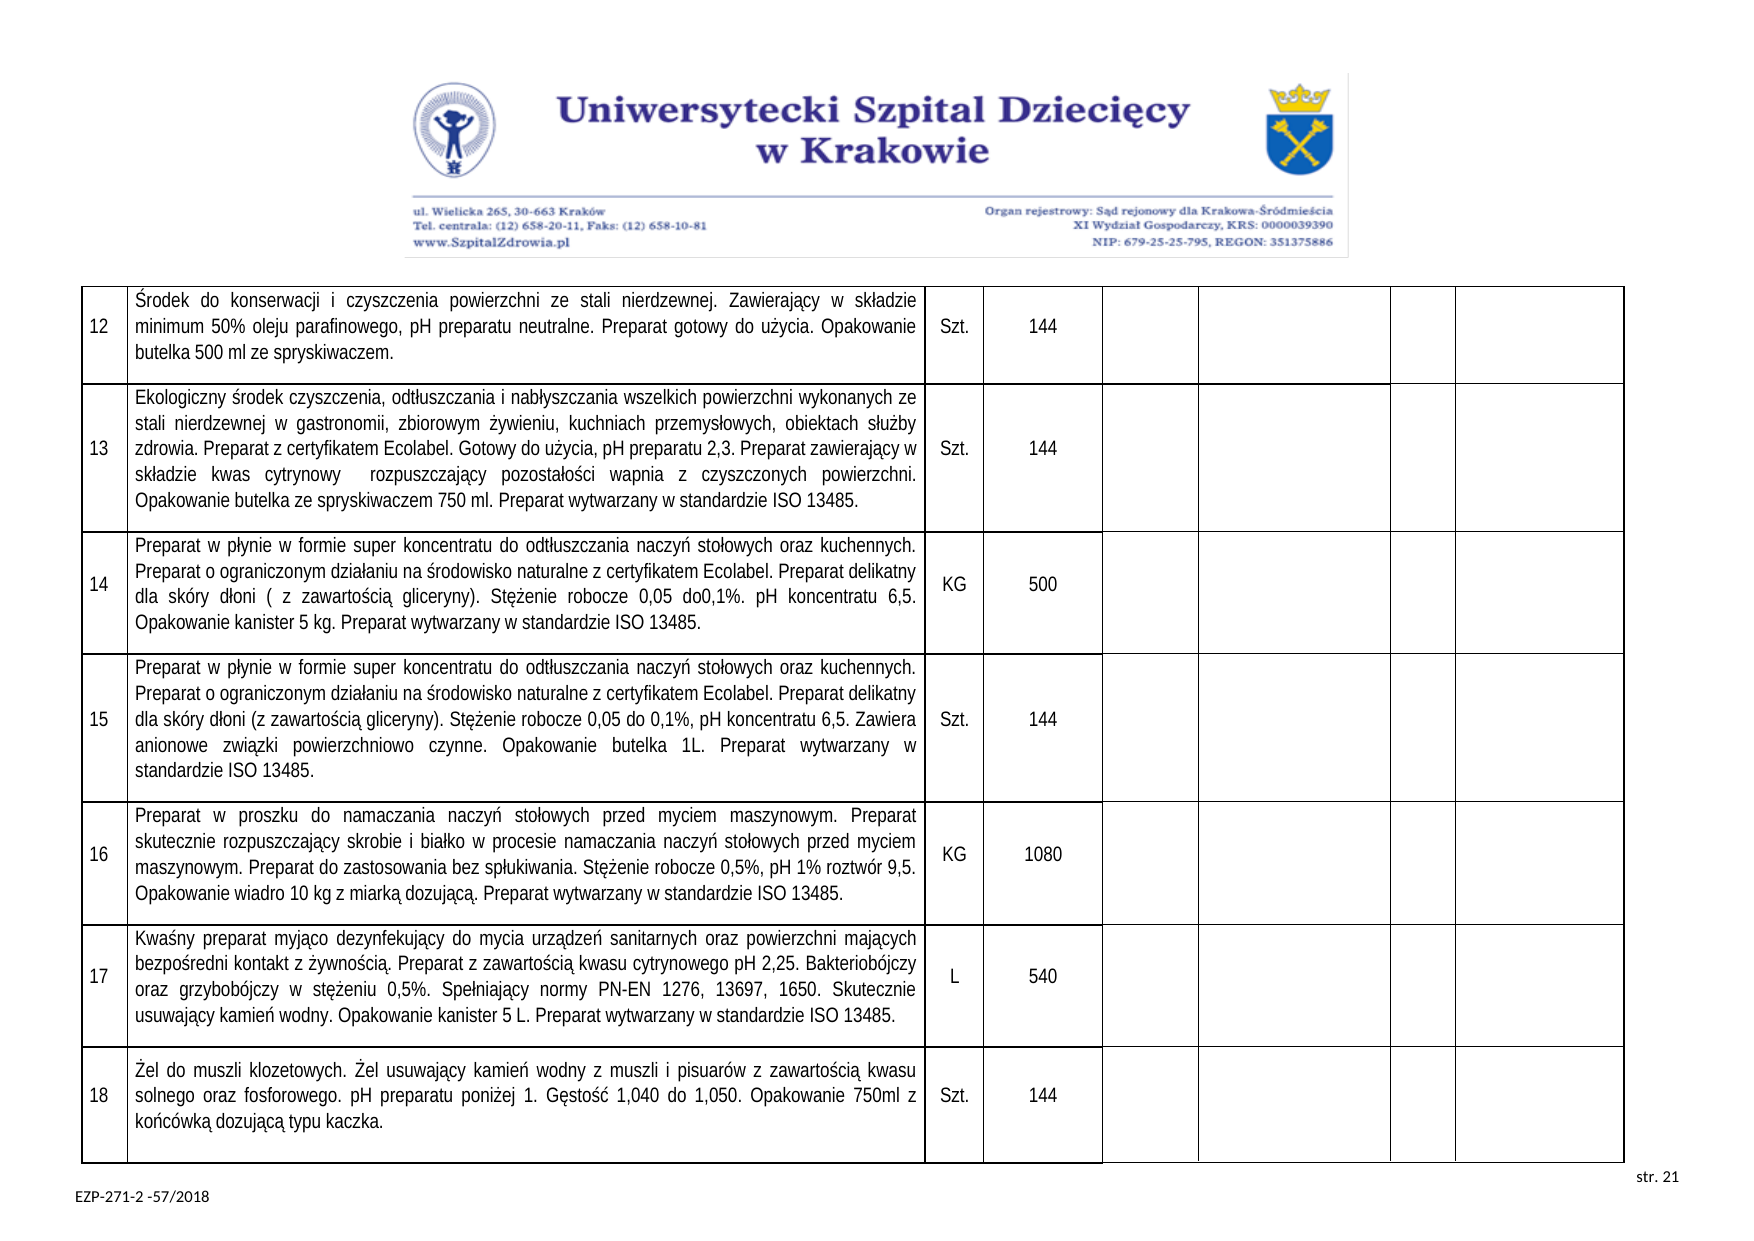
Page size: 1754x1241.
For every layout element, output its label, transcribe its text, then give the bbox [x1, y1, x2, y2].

table_cell [1391, 384, 1455, 531]
table_cell 17 [83, 926, 127, 1046]
table_cell Szt. [926, 1048, 983, 1162]
table_cell Szt. [926, 385, 983, 531]
table_cell [1456, 1047, 1623, 1162]
picture [404, 73, 1350, 259]
table_cell L [926, 926, 983, 1046]
table_cell KG [926, 533, 983, 653]
table_cell [1103, 287, 1198, 383]
table_cell [1103, 802, 1198, 923]
table_cell [1199, 287, 1390, 383]
table_cell [1199, 925, 1390, 1046]
table_cell [1391, 654, 1455, 801]
table_cell [1456, 654, 1623, 801]
table_cell [1199, 385, 1390, 531]
table_cell [1391, 802, 1455, 923]
table_cell 144 [984, 655, 1102, 801]
table_cell 18 [83, 1048, 127, 1162]
table_cell [1391, 532, 1455, 653]
table_cell 144 [984, 287, 1102, 383]
table_cell [1391, 287, 1455, 383]
table_cell 1080 [984, 803, 1102, 923]
table_cell [1199, 654, 1390, 801]
table_cell Preparat w płynie w formie super koncentratu do odtłuszczania naczyń stołowych oraz kuchennych. Preparat o ograniczonym działaniu na środowisko naturalne z certyfikatem Ecolabel. Preparat delikatny dla skóry dłoni ( z zawartością gliceryny). Stężenie robocze 0,05 do0,1%. pH koncentratu 6,5. Opakowanie kanister 5 kg. Preparat wytwarzany w standardzie ISO 13485. [128, 533, 924, 653]
table_cell [1199, 802, 1390, 923]
table_cell Preparat w płynie w formie super koncentratu do odtłuszczania naczyń stołowych oraz kuchennych. Preparat o ograniczonym działaniu na środowisko naturalne z certyfikatem Ecolabel. Preparat delikatny dla skóry dłoni (z zawartością gliceryny). Stężenie robocze 0,05 do 0,1%, pH koncentratu 6,5. Zawiera anionowe związki powierzchniowo czynne. Opakowanie butelka 1L. Preparat wytwarzany w standardzie ISO 13485. [128, 655, 924, 801]
table_cell Preparat w proszku do namaczania naczyń stołowych przed myciem maszynowym. Preparat skutecznie rozpuszczający skrobie i białko w procesie namaczania naczyń stołowych przed myciem maszynowym. Preparat do zastosowania bez spłukiwania. Stężenie robocze 0,5%, pH 1% roztwór 9,5. Opakowanie wiadro 10 kg z miarką dozującą. Preparat wytwarzany w standardzie ISO 13485. [128, 803, 924, 923]
table_cell [1390, 1047, 1456, 1162]
table_cell 16 [83, 803, 127, 923]
table_cell [1456, 384, 1623, 531]
table_cell [1199, 532, 1390, 653]
table_cell 540 [984, 926, 1102, 1046]
table_cell 144 [984, 1048, 1102, 1162]
table_cell [1391, 925, 1455, 1046]
table_cell Szt. [926, 655, 983, 801]
table_cell [1456, 287, 1623, 383]
table_cell [1456, 925, 1623, 1046]
table_cell Ekologiczny środek czyszczenia, odtłuszczania i nabłyszczania wszelkich powierzchni wykonanych ze stali nierdzewnej w gastronomii, zbiorowym żywieniu, kuchniach przemysłowych, obiektach służby zdrowia. Preparat z certyfikatem Ecolabel. Gotowy do użycia, pH preparatu 2,3. Preparat zawierający w składzie kwas cytrynowy rozpuszczający pozostałości wapnia z czyszczonych powierzchni. Opakowanie butelka ze spryskiwaczem 750 ml. Preparat wytwarzany w standardzie ISO 13485. [128, 385, 924, 531]
table_cell 144 [984, 385, 1102, 531]
table_cell [1456, 802, 1623, 923]
table_cell KG [926, 803, 983, 923]
table_cell [1103, 654, 1198, 801]
table_cell 13 [83, 385, 127, 531]
table_cell Żel do muszli klozetowych. Żel usuwający kamień wodny z muszli i pisuarów z zawartością kwasu solnego oraz fosforowego. pH preparatu poniżej 1. Gęstość 1,040 do 1,050. Opakowanie 750ml z końcówką dozującą typu kaczka. [128, 1048, 924, 1162]
table_cell Kwaśny preparat myjąco dezynfekujący do mycia urządzeń sanitarnych oraz powierzchni mających bezpośredni kontakt z żywnością. Preparat z zawartością kwasu cytrynowego pH 2,25. Bakteriobójczy oraz grzybobójczy w stężeniu 0,5%. Spełniający normy PN-EN 1276, 13697, 1650. Skutecznie usuwający kamień wodny. Opakowanie kanister 5 L. Preparat wytwarzany w standardzie ISO 13485. [128, 926, 924, 1046]
table_cell Środek do konserwacji i czyszczenia powierzchni ze stali nierdzewnej. Zawierający w składzie minimum 50% oleju parafinowego, pH preparatu neutralne. Preparat gotowy do użycia. Opakowanie butelka 500 ml ze spryskiwaczem. [128, 287, 924, 383]
table_cell [1103, 925, 1198, 1046]
table_cell 500 [984, 533, 1102, 653]
table_cell [1103, 385, 1198, 531]
table_cell [1198, 1047, 1390, 1162]
table_cell 14 [83, 533, 127, 653]
table_cell [1103, 532, 1198, 653]
table_cell Szt. [926, 287, 983, 383]
table_cell 15 [83, 655, 127, 801]
table_cell [1103, 1047, 1198, 1162]
table_cell [1456, 532, 1623, 653]
table_cell 12 [83, 287, 127, 383]
